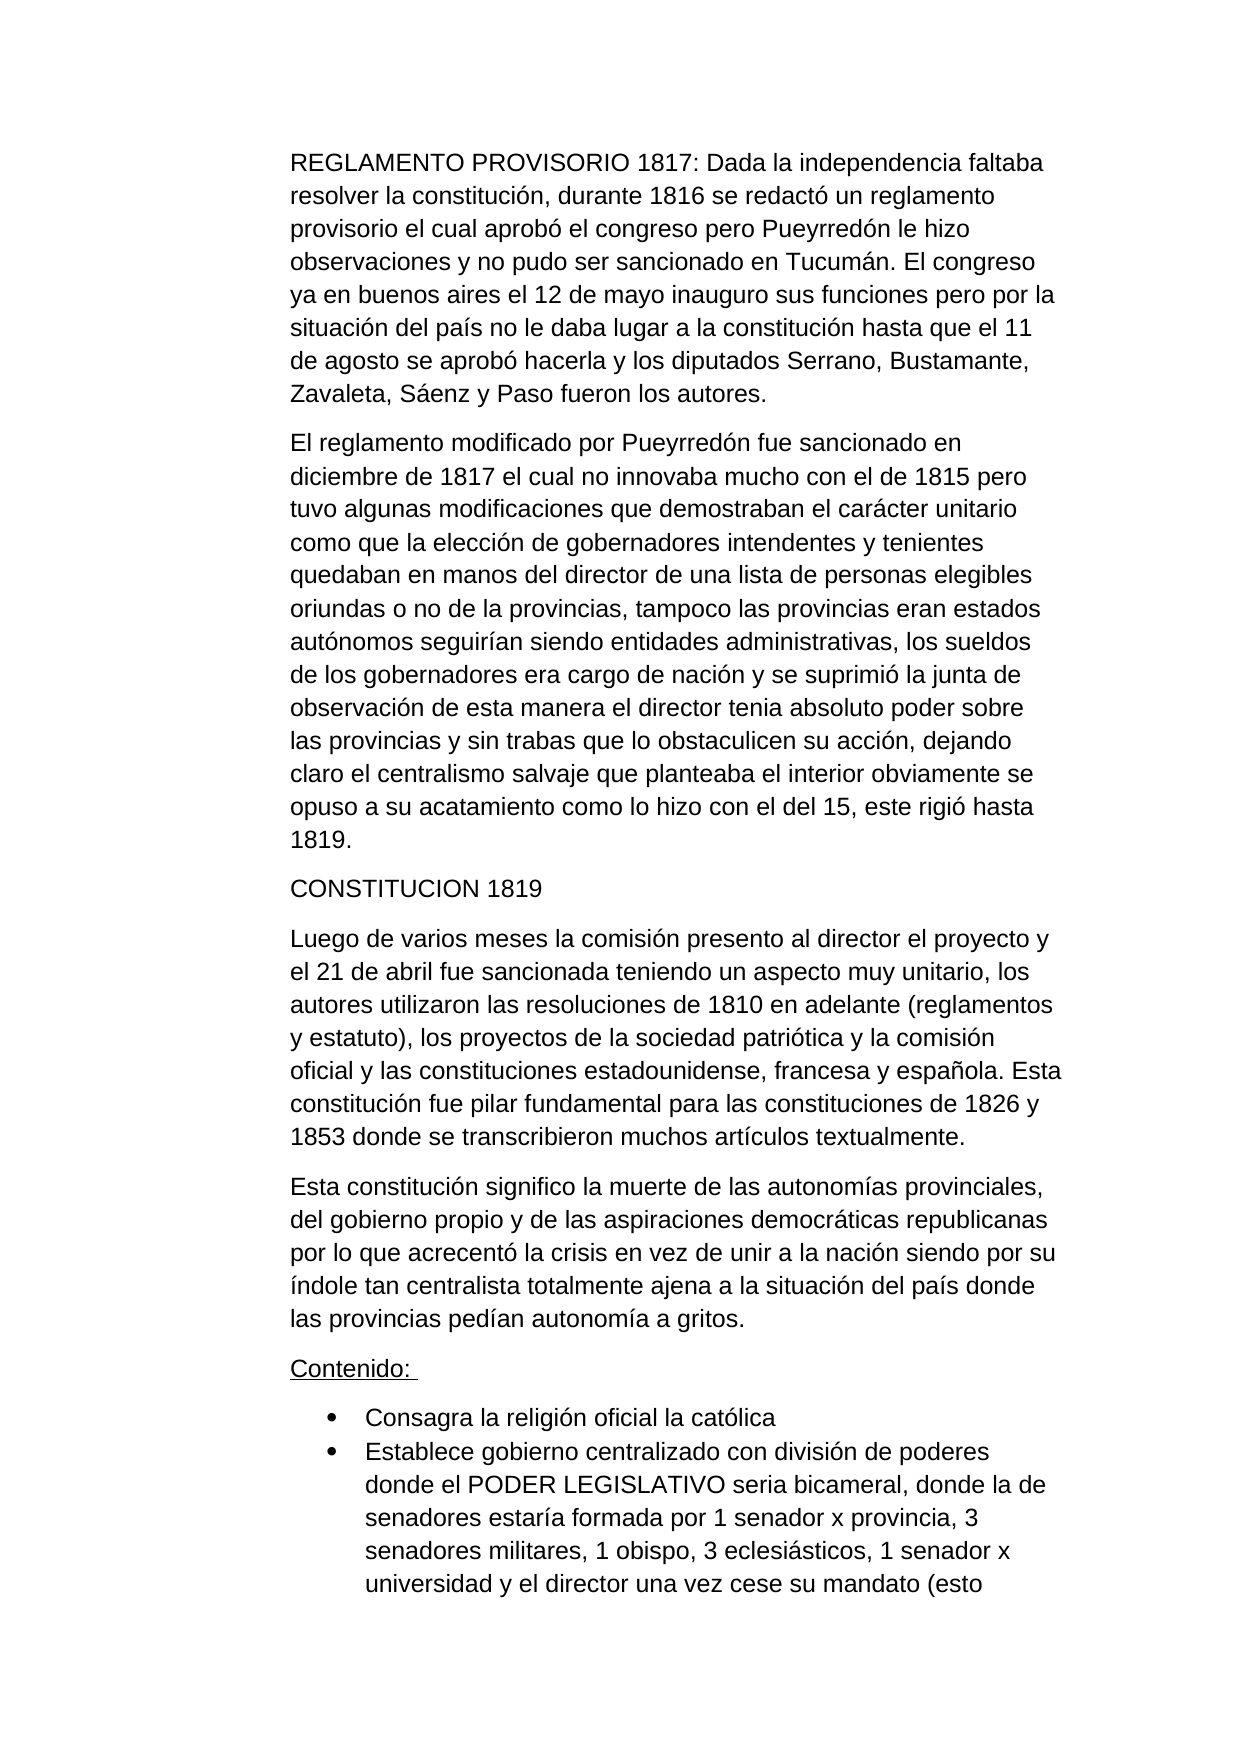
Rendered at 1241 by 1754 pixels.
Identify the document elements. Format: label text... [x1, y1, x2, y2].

text Luego de varios meses la comisión presento al director el proyecto y el 21 de abril fue sancionada teniendo un aspecto muy unitario, los autores utilizaron las resoluciones de 1810 en adelante (reglamentos y estatuto), los proyectos de la sociedad patriótica y la comisión oficial y las constituciones estadounidense, francesa y española. Esta constitución fue pilar fundamental para las constituciones de 1826 y 1853 donde se transcribieron muchos artículos textualmente. [290, 924, 1063, 1151]
text REGLAMENTO PROVISORIO 1817: Dada la independencia faltaba resolver la constitución, durante 1816 se redactó un reglamento provisorio el cual aprobó el congreso pero Pueyrredón le hizo observaciones y no pudo ser sancionado en Tucumán. El congreso ya en buenos aires el 12 de mayo inauguro sus funciones pero por la situación del país no le daba lugar a la constitución hasta que el 11 de agosto se aprobó hacerla y los diputados Serrano, Bustamante, Zavaleta, Sáenz y Paso fueron los autores. [290, 148, 1063, 407]
list Consagra la religión oficial la católica [327, 1403, 1063, 1432]
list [327, 1436, 1063, 1597]
text El reglamento modificado por Pueyrredón fue sancionado en diciembre de 1817 el cual no innovaba mucho con el de 1815 pero tuvo algunas modificaciones que demostraban el carácter unitario como que la elección de gobernadores intendentes y tenientes quedaban en manos del director de una lista de personas elegibles oriundas o no de la provincias, tampoco las provincias eran estados autónomos seguirían siendo entidades administrativas, los sueldos de los gobernadores era cargo de nación y se suprimió la junta de observación de esta manera el director tenia absoluto poder sobre las provincias y sin trabas que lo obstaculicen su acción, dejando claro el centralismo salvaje que planteaba el interior obviamente se opuso a su acatamiento como lo hizo con el del 15, este rigió hasta 1819. [290, 428, 1063, 853]
text Contenido: [290, 1354, 1063, 1382]
text Esta constitución significo la muerte de las autonomías provinciales, del gobierno propio y de las aspiraciones democráticas republicanas por lo que acrecentó la crisis en vez de unir a la nación siendo por su índole tan centralista totalmente ajena a la situación del país donde las provincias pedían autonomía a gritos. [290, 1172, 1063, 1333]
text CONSTITUCION 1819 [290, 874, 1063, 903]
